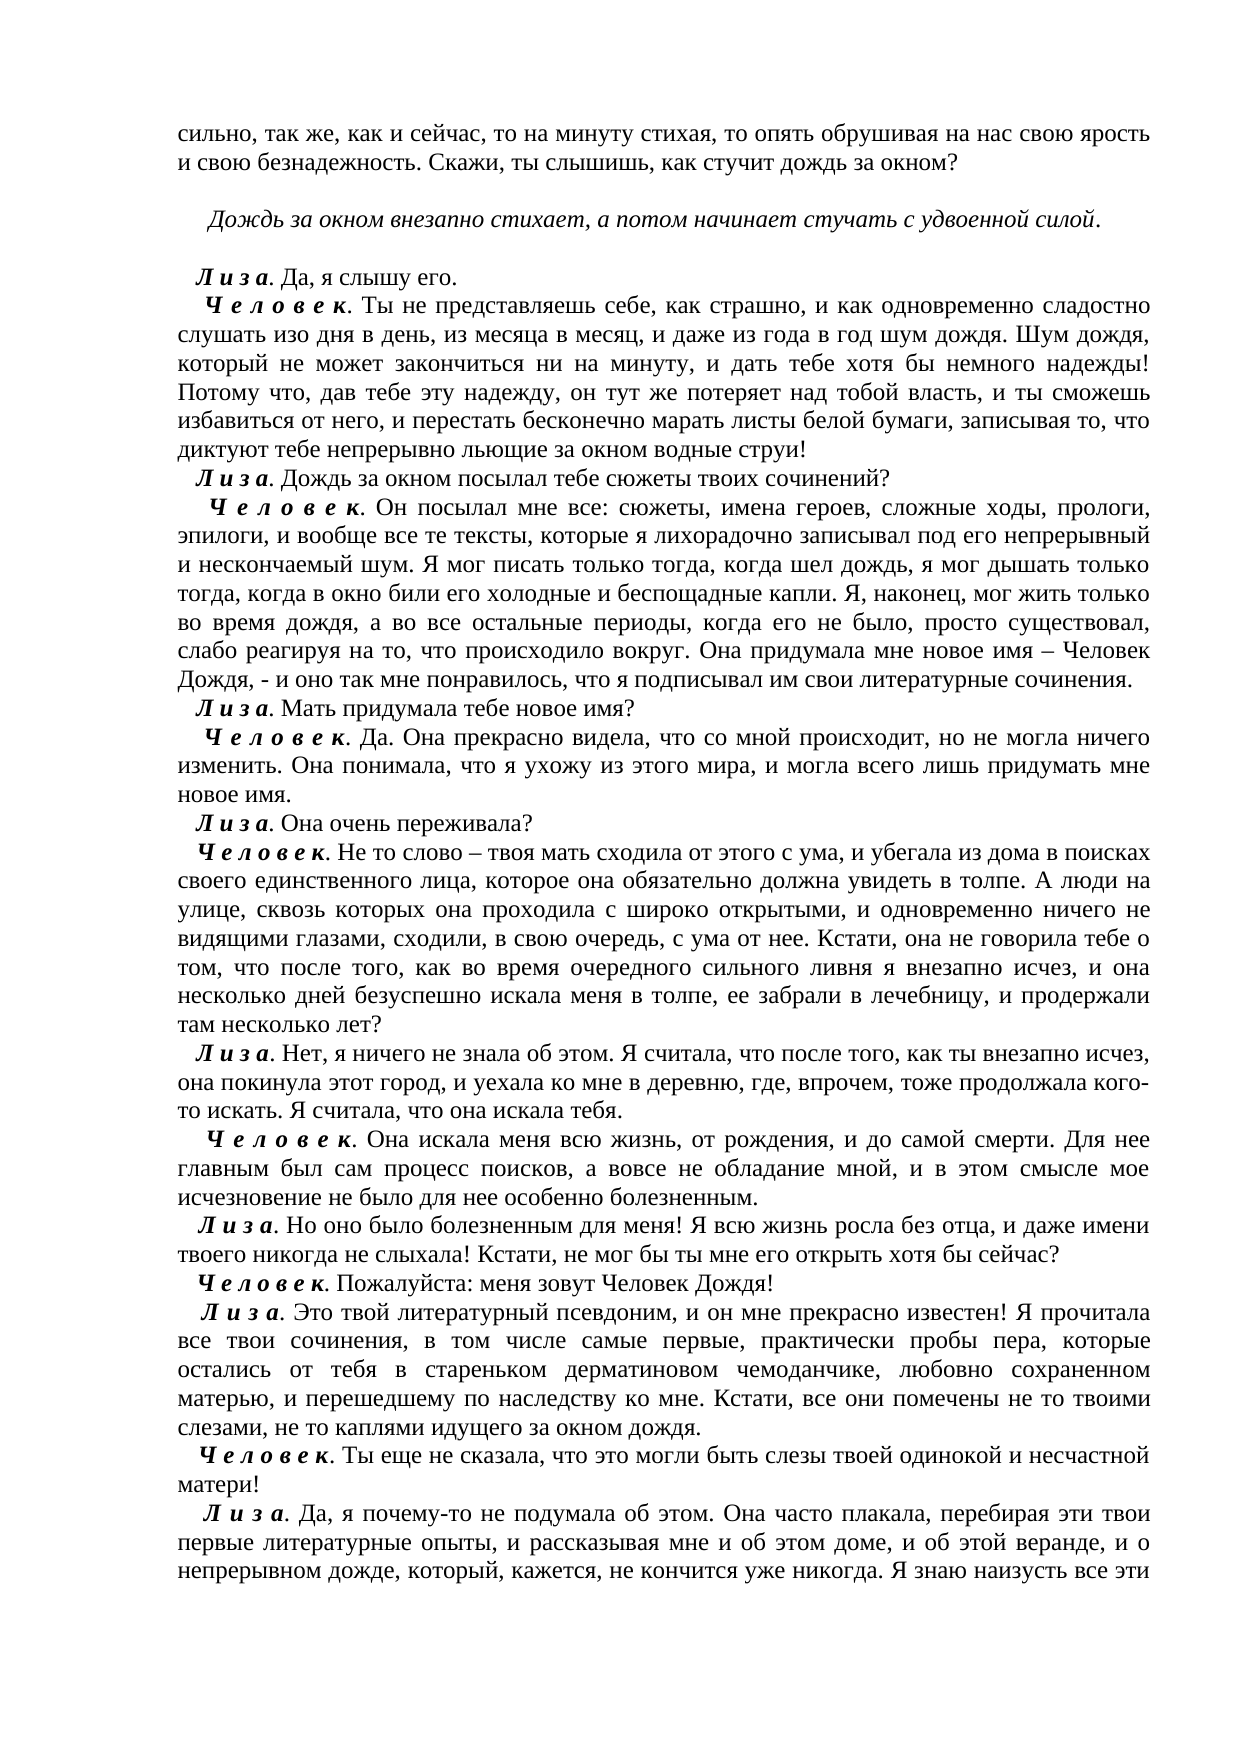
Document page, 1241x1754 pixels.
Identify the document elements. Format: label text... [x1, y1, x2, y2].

text Л и з а. Мать придумала тебе новое имя? [177, 693, 1152, 722]
text Л и з а. Она очень переживала? [177, 808, 1152, 837]
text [177, 1498, 1152, 1584]
text Л и з а. Это твой литературный псевдоним, и он мне прекрасно известен! Я прочитала все твои сочинения, в том числе самые первые, практически пробы пера, которые остались от тебя в стареньком дерматиновом чемоданчике, любовно сохраненном матерью, и перешедшему по наследству ко мне. Кстати, все они помечены не то твоими слезами, не то каплями идущего за окном дождя. [177, 1297, 1152, 1441]
text Ч е л о в е к. Она искала меня всю жизнь, от рождения, и до самой смерти. Для нее главным был сам процесс поисков, а вовсе не обладание мной, и в этом смысле мое исчезновение не было для нее особенно болезненным. [177, 1124, 1152, 1211]
text Ч е л о в е к. Пожалуйста: меня зовут Человек Дождя! [177, 1268, 1152, 1297]
text Ч е л о в е к. Он посылал мне все: сюжеты, имена героев, сложные ходы, прологи, эпилоги, и вообще все те тексты, которые я лихорадочно записывал под его непрерывный и нескончаемый шум. Я мог писать только тогда, когда шел дождь, я мог дышать только тогда, когда в окно били его холодные и беспощадные капли. Я, наконец, мог жить только во время дождя, а во все остальные периоды, когда его не было, просто существовал, слабо реагируя на то, что происходило вокруг. Она придумала мне новое имя – Человек Дождя, - и оно так мне понравилось, что я подписывал им свои литературные сочинения. [177, 492, 1152, 693]
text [177, 118, 1152, 176]
text Л и з а. Но оно было болезненным для меня! Я всю жизнь росла без отца, и даже имени твоего никогда не слыхала! Кстати, не мог бы ты мне его открыть хотя бы сейчас? [177, 1211, 1152, 1268]
text Ч е л о в е к. Да. Она прекрасно видела, что со мной происходит, но не могла ничего изменить. Она понимала, что я ухожу из этого мира, и могла всего лишь придумать мне новое имя. [177, 722, 1152, 808]
text Л и з а. Да, я слышу его. [177, 262, 1152, 291]
text Ч е л о в е к. Не то слово – твоя мать сходила от этого с ума, и убегала из дома в поисках своего единственного лица, которое она обязательно должна увидеть в толпе. А люди на улице, сквозь которых она проходила с широко открытыми, и одновременно ничего не видящими глазами, сходили, в свою очередь, с ума от нее. Кстати, она не говорила тебе о том, что после того, как во время очередного сильного ливня я внезапно исчез, и она несколько дней безуспешно искала меня в толпе, ее забрали в лечебницу, и продержали там несколько лет? [177, 837, 1152, 1038]
text Дождь за окном внезапно стихает, а потом начинает стучать с удвоенной силой. [177, 204, 1152, 233]
text Ч е л о в е к. Ты не представляешь себе, как страшно, и как одновременно сладостно слушать изо дня в день, из месяца в месяц, и даже из года в год шум дождя. Шум дождя, который не может закончиться ни на минуту, и дать тебе хотя бы немного надежды! Потому что, дав тебе эту надежду, он тут же потеряет над тобой власть, и ты сможешь избавиться от него, и перестать бесконечно марать листы белой бумаги, записывая то, что диктуют тебе непрерывно льющие за окном водные струи! [177, 291, 1152, 463]
text Л и з а. Нет, я ничего не знала об этом. Я считала, что после того, как ты внезапно исчез, она покинула этот город, и уехала ко мне в деревню, где, впрочем, тоже продолжала кого-то искать. Я считала, что она искала тебя. [177, 1038, 1152, 1124]
text Ч е л о в е к. Ты еще не сказала, что это могли быть слезы твоей одинокой и несчастной матери! [177, 1441, 1152, 1498]
text Л и з а. Дождь за окном посылал тебе сюжеты твоих сочинений? [177, 463, 1152, 492]
